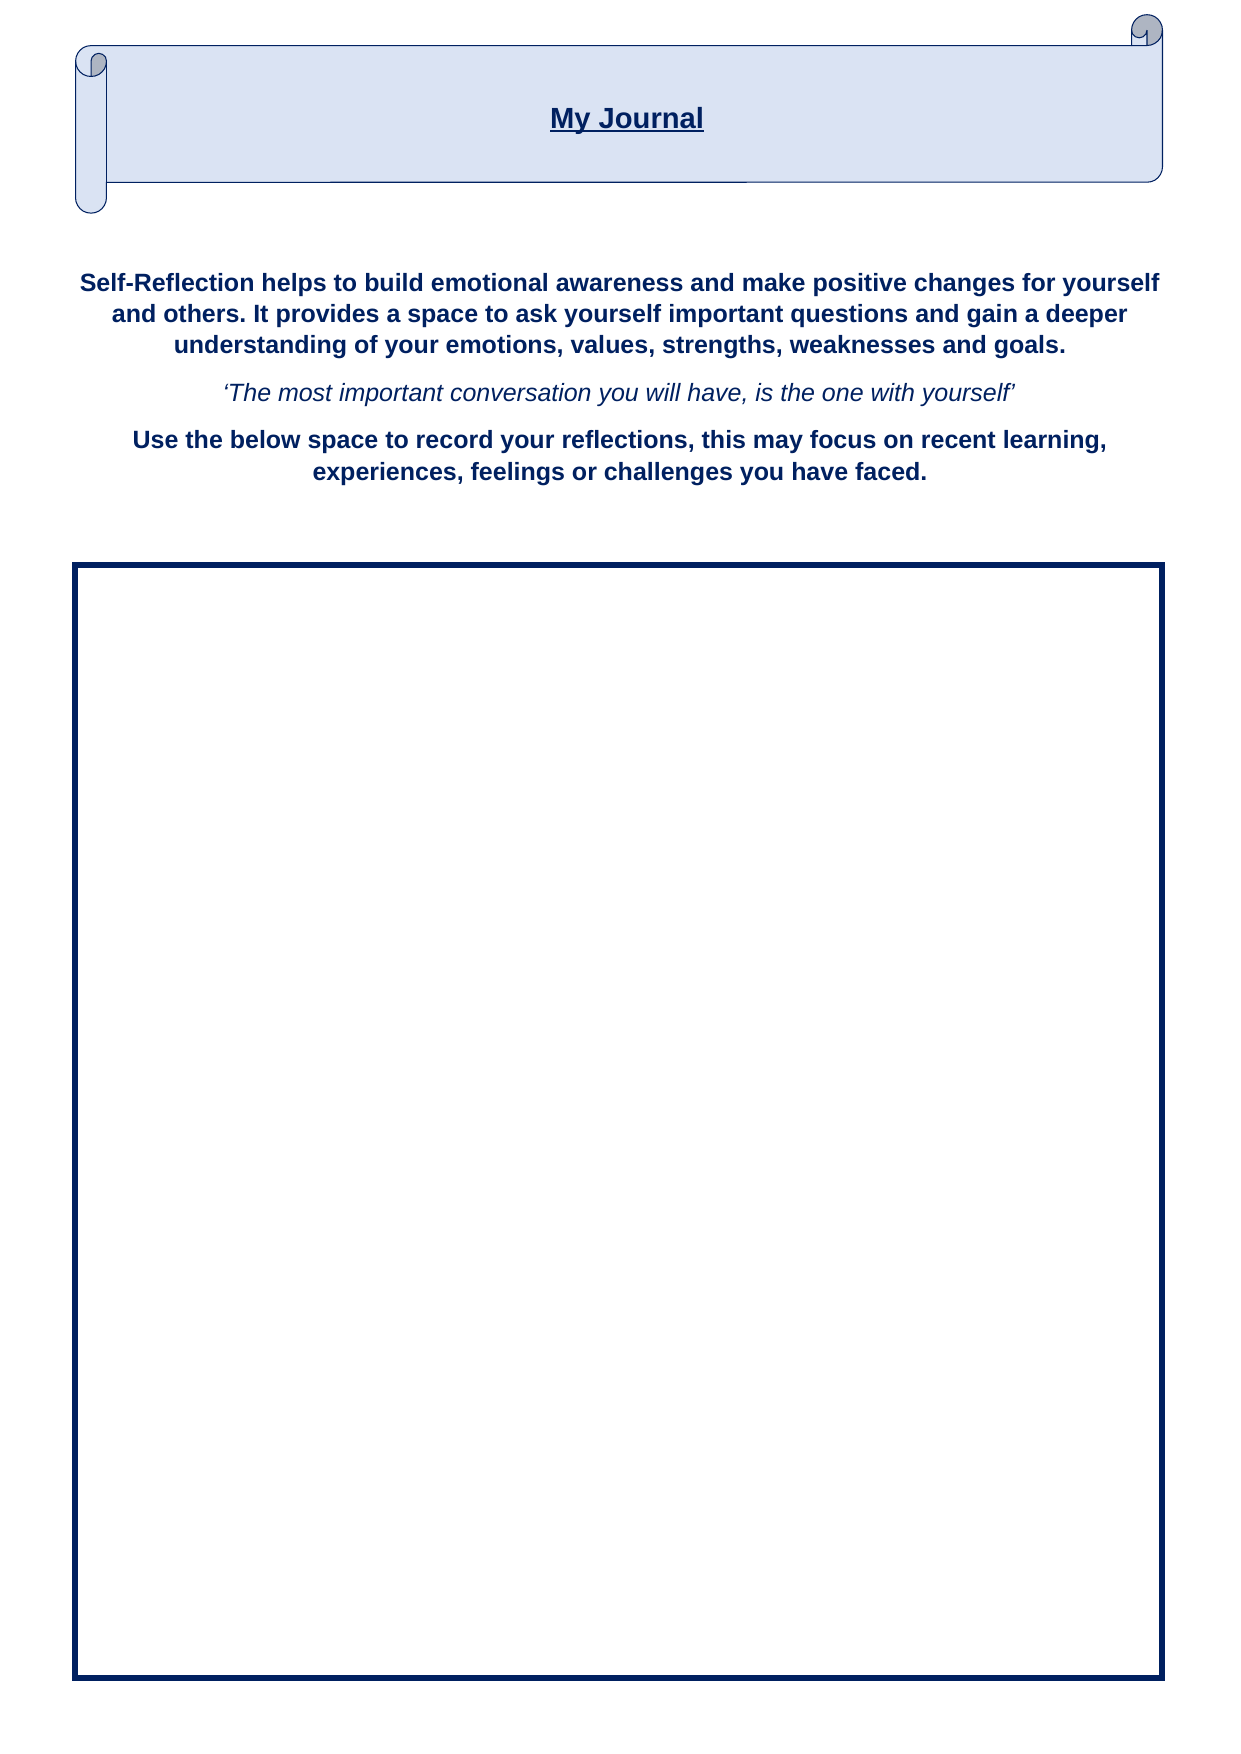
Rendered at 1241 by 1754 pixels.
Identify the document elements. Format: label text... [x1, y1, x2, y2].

text Use the below space to record your reflections, this may focus on recent learning, experiences, feelings or challenges you have faced. [75, 426, 1165, 485]
text Self-Reflection helps to build emotional awareness and make positive changes for yourself and others. It provides a space to ask yourself important questions and gain a deeper understanding of your emotions, values, strengths, weaknesses and goals. [75, 268, 1165, 359]
text ‘The most important conversation you will have, is the one with yourself’ [75, 378, 1165, 407]
